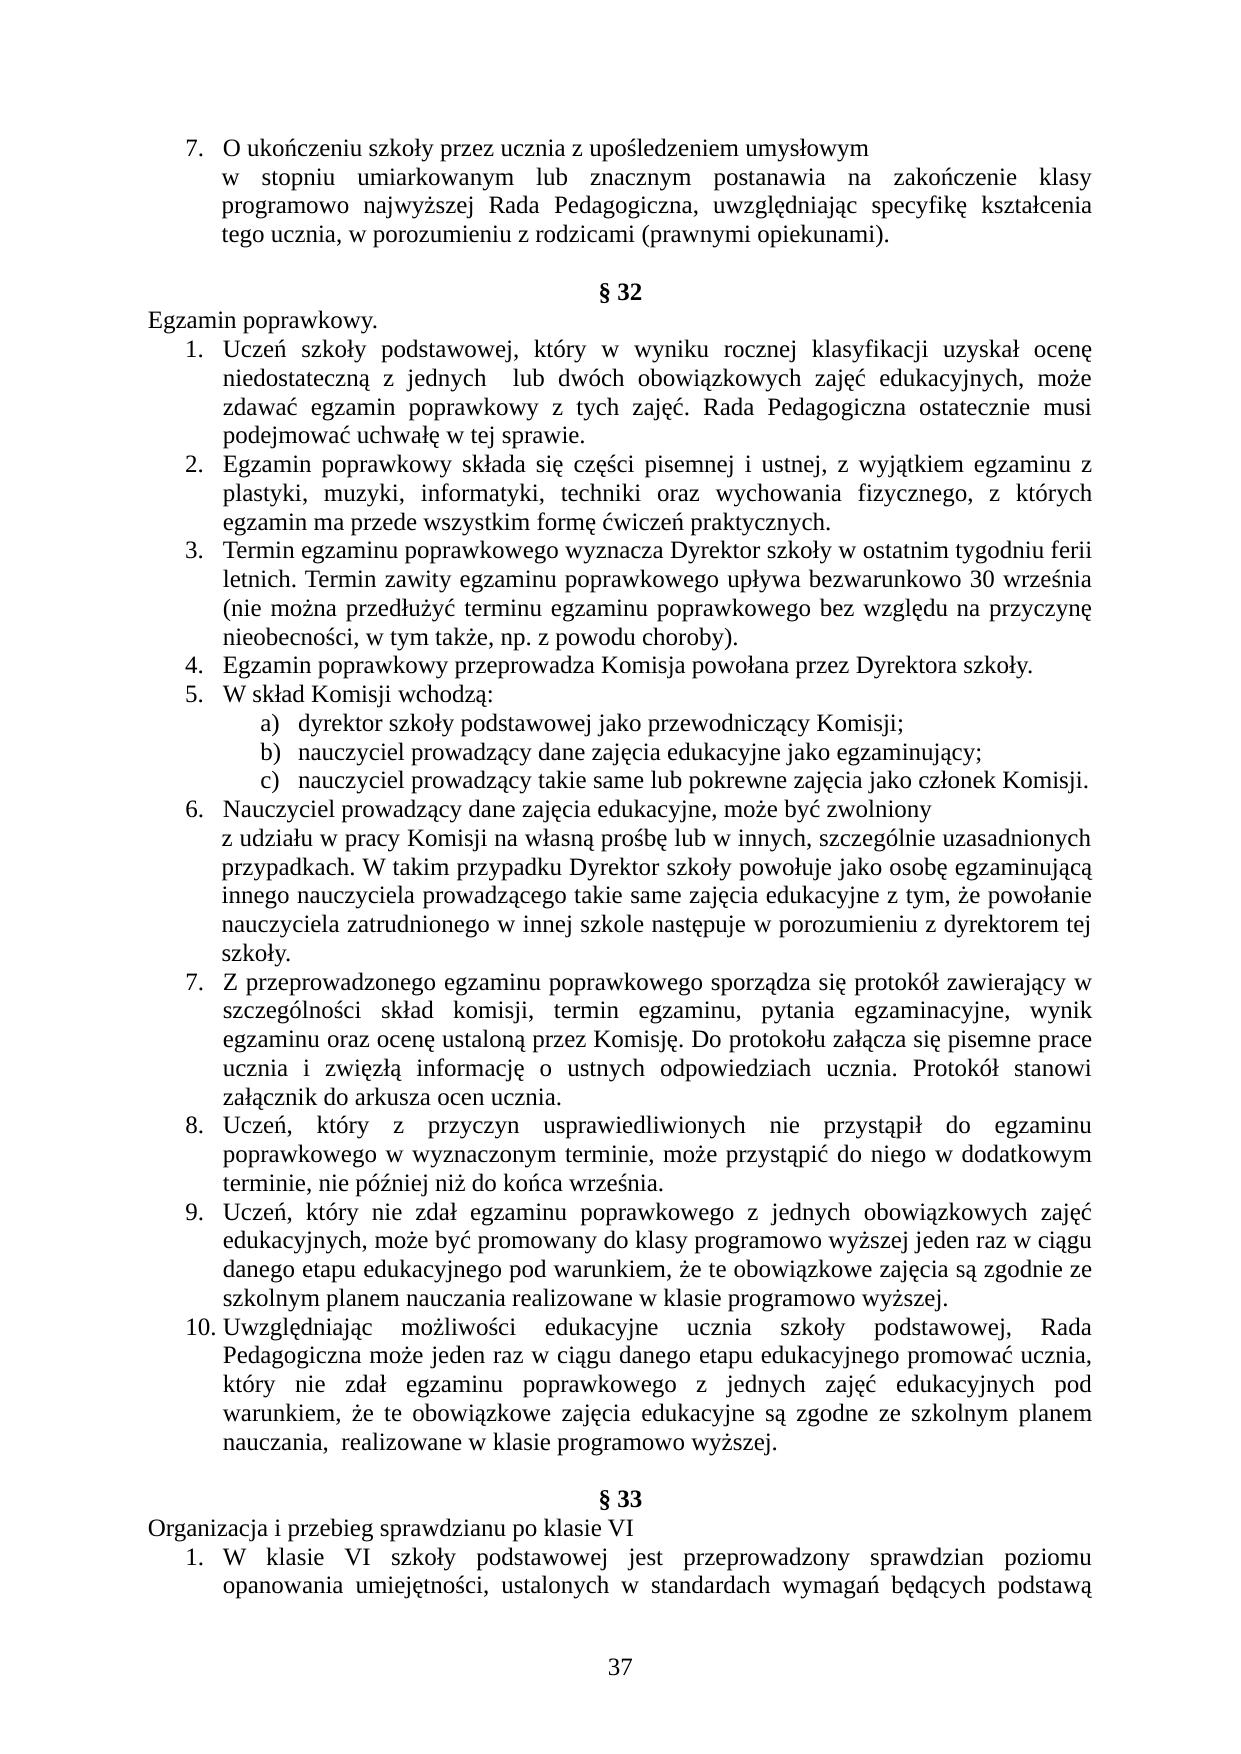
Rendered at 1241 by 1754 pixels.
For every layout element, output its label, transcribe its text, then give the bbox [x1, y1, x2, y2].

title Nauczyciel prowadzący dane zajęcia edukacyjne, może być zwolniony [185, 794, 1093, 823]
title nauczyciel prowadzący takie same lub pokrewne zajęcia jako członek Komisji. [260, 765, 1093, 794]
title Termin egzaminu poprawkowego wyznacza Dyrektor szkoły w ostatnim tygodniu ferii letnich. Termin zawity egzaminu poprawkowego upływa bezwarunkowo 30 września (nie można przedłużyć terminu egzaminu poprawkowego bez względu na przyczynę nieobecności, w tym także, np. z powodu choroby). [185, 535, 1093, 650]
title Uczeń szkoły podstawowej, który w wyniku rocznej klasyfikacji uzyskał ocenę niedostateczną z jednych lub dwóch obowiązkowych zajęć edukacyjnych, może zdawać egzamin poprawkowy z tych zajęć. Rada Pedagogiczna ostatecznie musi podejmować uchwałę w tej sprawie. [185, 334, 1093, 449]
title nauczyciel prowadzący dane zajęcia edukacyjne jako egzaminujący; [260, 737, 1093, 765]
title § 32 [148, 277, 1093, 305]
title § 33 [148, 1484, 1093, 1513]
title Uwzględniając możliwości edukacyjne ucznia szkoły podstawowej, Rada Pedagogiczna może jeden raz w ciągu danego etapu edukacyjnego promować ucznia, który nie zdał egzaminu poprawkowego z jednych zajęć edukacyjnych pod warunkiem, że te obowiązkowe zajęcia edukacyjne są zgodne ze szkolnym planem nauczania, realizowane w klasie programowo wyższej. [185, 1312, 1093, 1455]
title Z przeprowadzonego egzaminu poprawkowego sporządza się protokół zawierający w szczególności skład komisji, termin egzaminu, pytania egzaminacyjne, wynik egzaminu oraz ocenę ustaloną przez Komisję. Do protokołu załącza się pisemne prace ucznia i zwięzłą informację o ustnych odpowiedziach ucznia. Protokół stanowi załącznik do arkusza ocen ucznia. [185, 967, 1093, 1110]
title z udziału w pracy Komisji na własną prośbę lub w innych, szczególnie uzasadnionych przypadkach. W takim przypadku Dyrektor szkoły powołuje jako osobę egzaminującą innego nauczyciela prowadzącego takie same zajęcia edukacyjne z tym, że powołanie nauczyciela zatrudnionego w innej szkole następuje w porozumieniu z dyrektorem tej szkoły. [221, 823, 1093, 967]
title Organizacja i przebieg sprawdzianu po klasie VI [148, 1513, 1093, 1542]
title Egzamin poprawkowy. [148, 305, 1093, 334]
title Egzamin poprawkowy przeprowadza Komisja powołana przez Dyrektora szkoły. [185, 650, 1093, 679]
title O ukończeniu szkoły przez ucznia z upośledzeniem umysłowym [185, 133, 1093, 162]
title w stopniu umiarkowanym lub znacznym postanawia na zakończenie klasy programowo najwyższej Rada Pedagogiczna, uwzględniając specyfikę kształcenia tego ucznia, w porozumieniu z rodzicami (prawnymi opiekunami). [221, 162, 1093, 248]
title dyrektor szkoły podstawowej jako przewodniczący Komisji; [260, 708, 1093, 737]
title Egzamin poprawkowy składa się części pisemnej i ustnej, z wyjątkiem egzaminu z plastyki, muzyki, informatyki, techniki oraz wychowania fizycznego, z których egzamin ma przede wszystkim formę ćwiczeń praktycznych. [185, 449, 1093, 535]
title Uczeń, który z przyczyn usprawiedliwionych nie przystąpił do egzaminu poprawkowego w wyznaczonym terminie, może przystąpić do niego w dodatkowym terminie, nie później niż do końca września. [185, 1110, 1093, 1197]
title W skład Komisji wchodzą: [185, 679, 1093, 708]
title Uczeń, który nie zdał egzaminu poprawkowego z jednych obowiązkowych zajęć edukacyjnych, może być promowany do klasy programowo wyższej jeden raz w ciągu danego etapu edukacyjnego pod warunkiem, że te obowiązkowe zajęcia są zgodnie ze szkolnym planem nauczania realizowane w klasie programowo wyższej. [185, 1197, 1093, 1312]
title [185, 1542, 1093, 1599]
